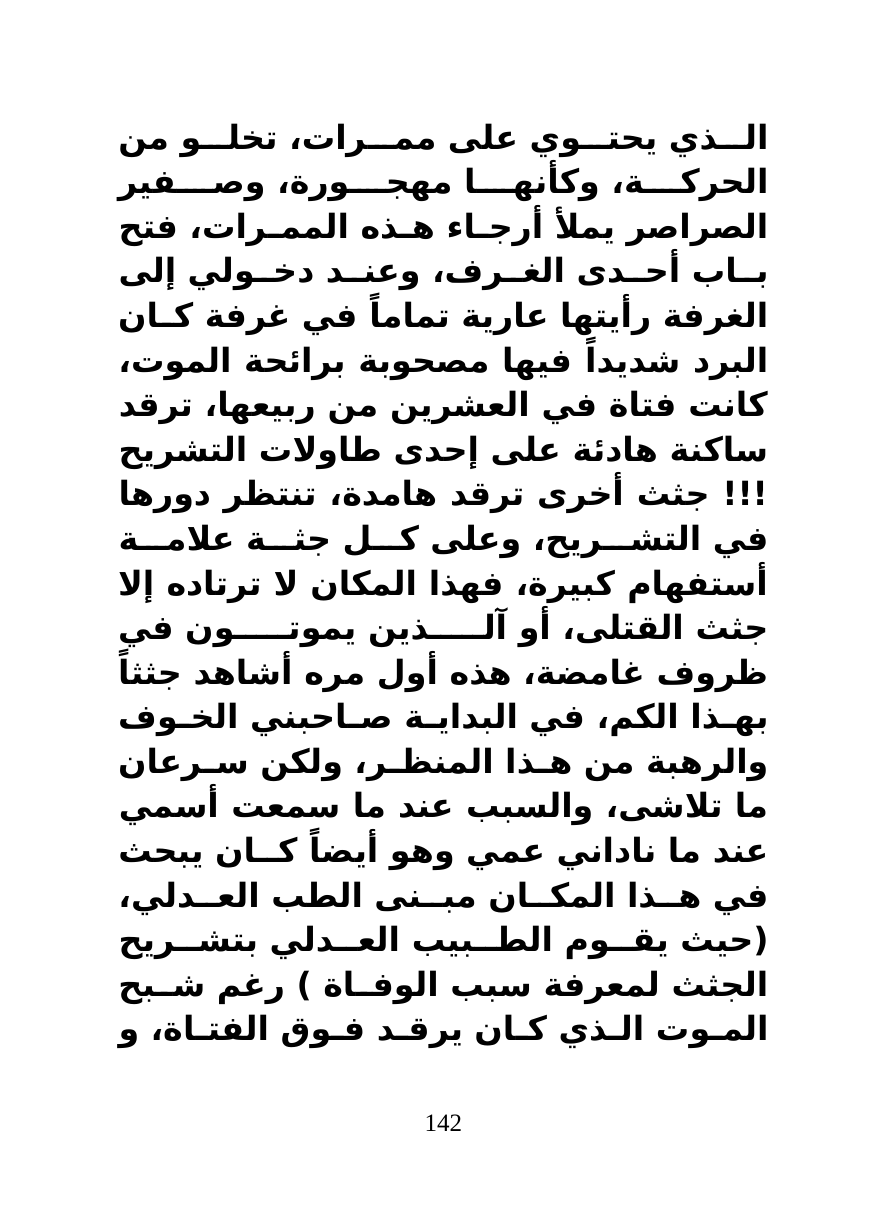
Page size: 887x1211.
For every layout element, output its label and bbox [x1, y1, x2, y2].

text [118, 118, 768, 1049]
